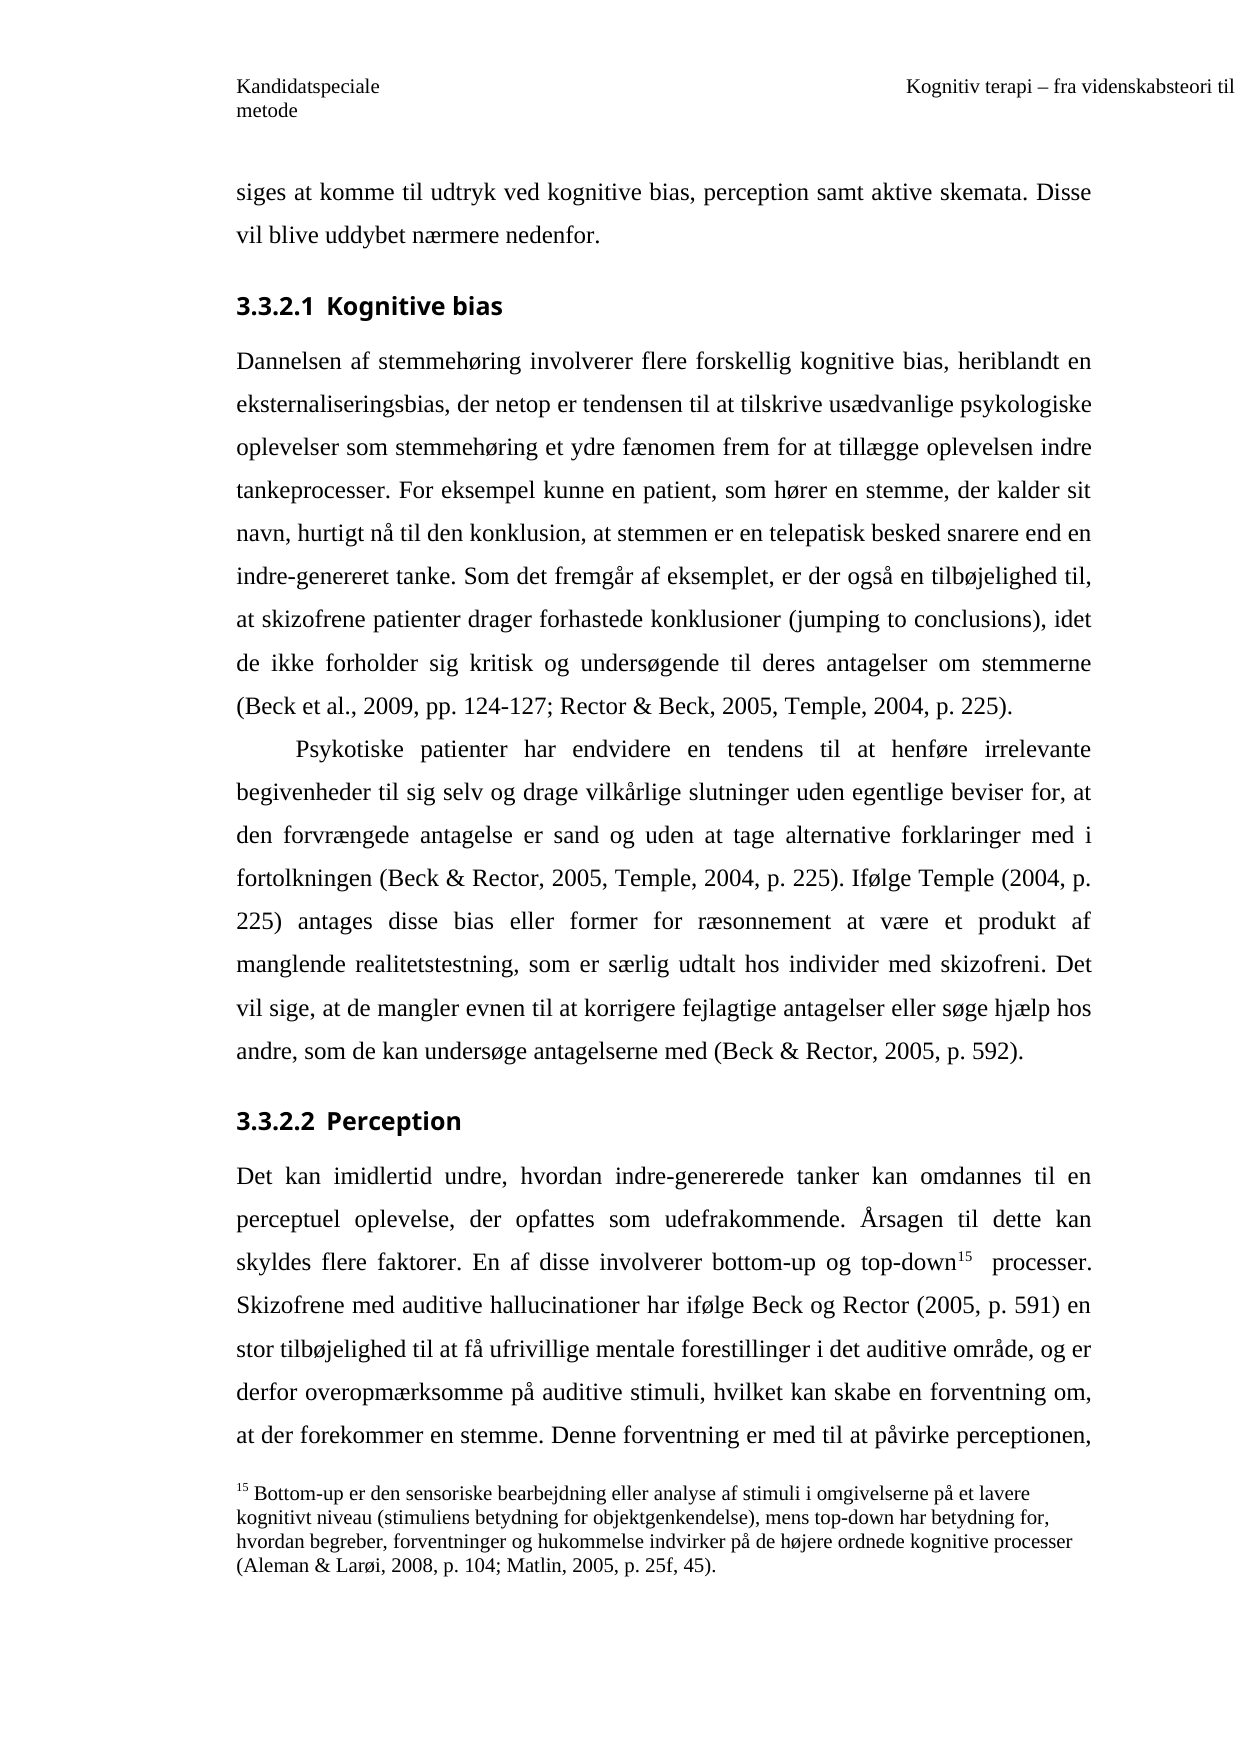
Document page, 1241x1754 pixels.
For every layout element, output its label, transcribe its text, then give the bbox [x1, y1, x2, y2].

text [236, 1161, 1092, 1449]
subtitle Perception [236, 1104, 1092, 1138]
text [236, 177, 1092, 249]
subtitle Kognitive bias [236, 288, 1092, 322]
text Psykotiske patienter har endvidere en tendens til at henføre irrelevante begivenheder til sig selv og drage vilkårlige slutninger uden egentlige beviser for, at den forvrængede antagelse er sand og uden at tage alternative forklaringer med i fortolkningen (Beck & Rector, 2005, Temple, 2004, p. 225). Ifølge Temple (2004, p. 225) antages disse bias eller former for ræsonnement at være et produkt af manglende realitetstestning, som er særlig udtalt hos individer med skizofreni. Det vil sige, at de mangler evnen til at korrigere fejlagtige antagelser eller søge hjælp hos andre, som de kan undersøge antagelserne med (Beck & Rector, 2005, p. 592). [236, 734, 1092, 1064]
text Dannelsen af stemmehøring involverer flere forskellig kognitive bias, heriblandt en eksternaliseringsbias, der netop er tendensen til at tilskrive usædvanlige psykologiske oplevelser som stemmehøring et ydre fænomen frem for at tillægge oplevelsen indre tankeprocesser. For eksempel kunne en patient, som hører en stemme, der kalder sit navn, hurtigt nå til den konklusion, at stemmen er en telepatisk besked snarere end en indre-genereret tanke. Som det fremgår af eksemplet, er der også en tilbøjelighed til, at skizofrene patienter drager forhastede konklusioner (jumping to conclusions), idet de ikke forholder sig kritisk og undersøgende til deres antagelser om stemmerne (Beck et al., 2009, pp. 124-127; Rector & Beck, 2005, Temple, 2004, p. 225). [236, 346, 1092, 719]
